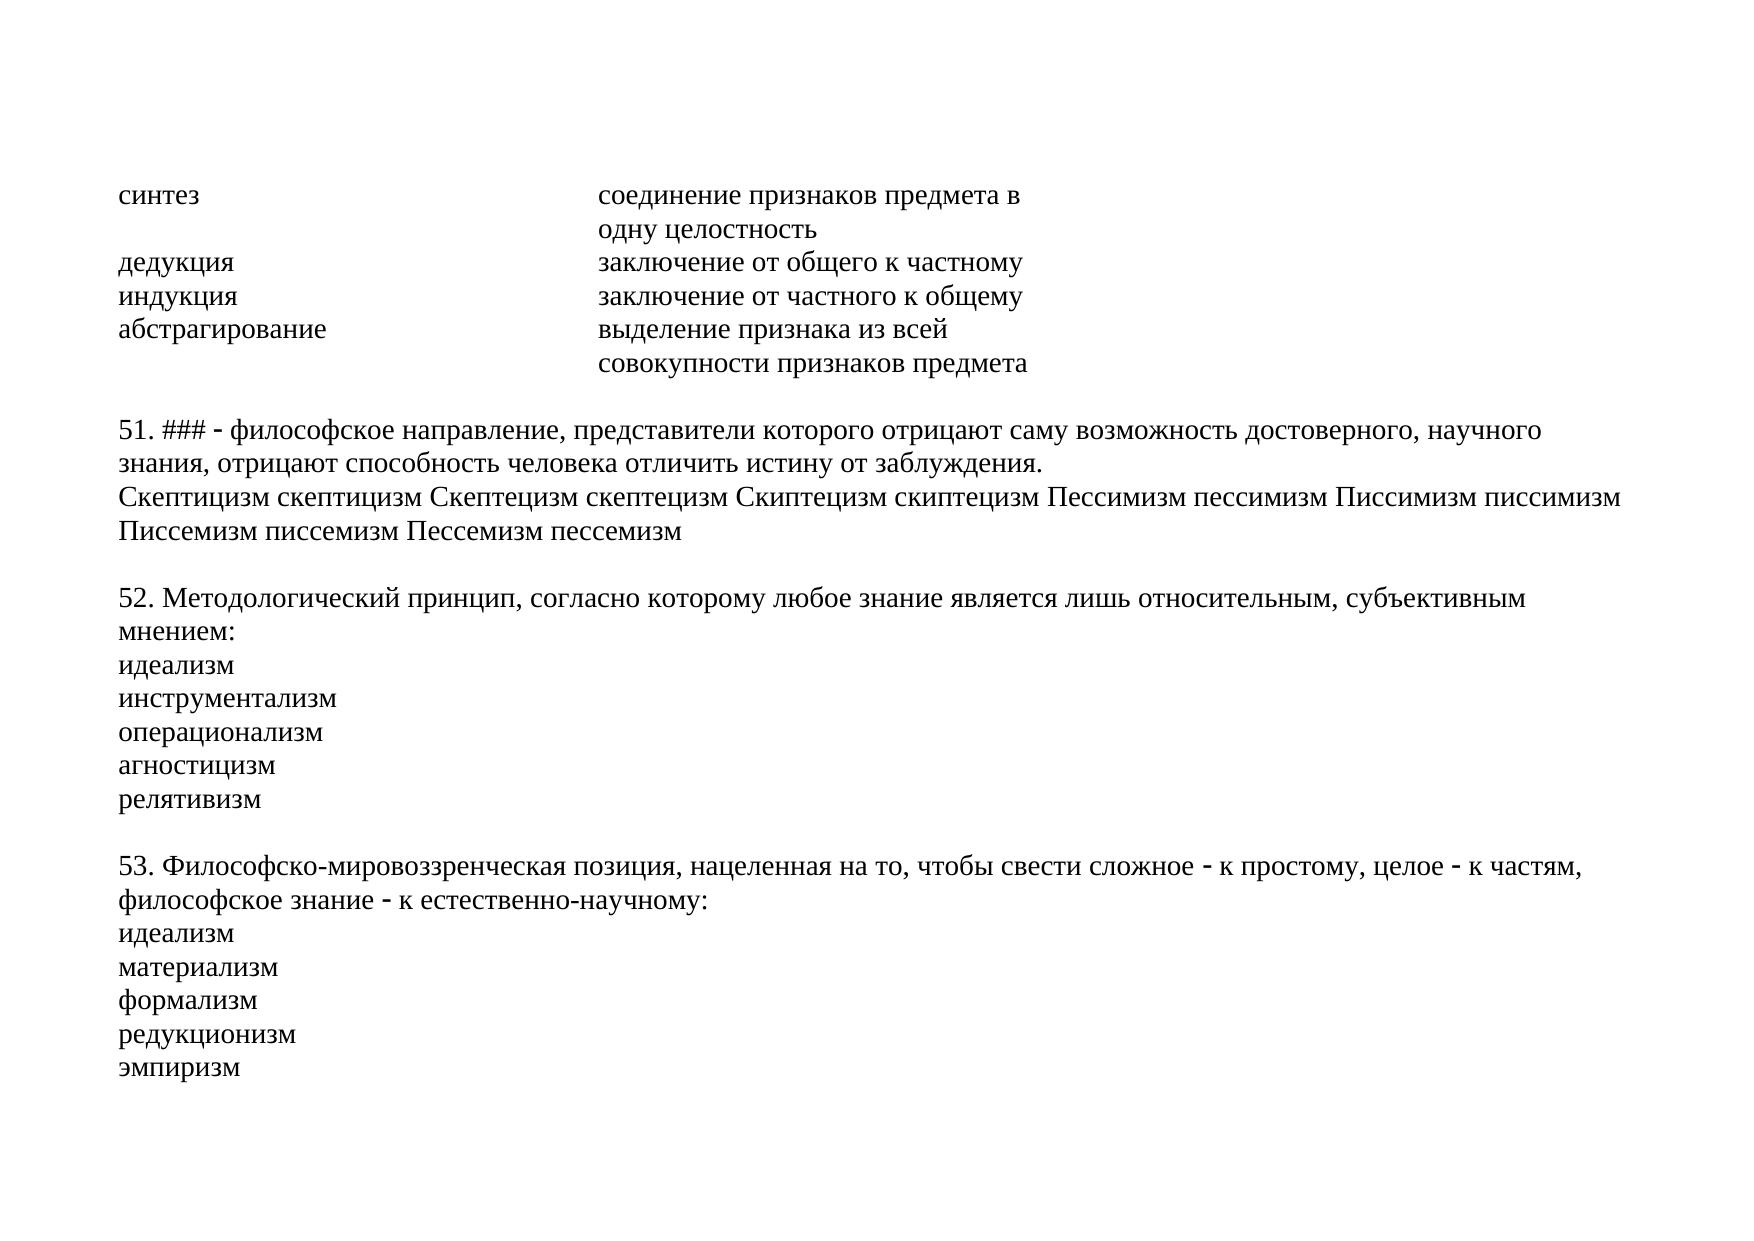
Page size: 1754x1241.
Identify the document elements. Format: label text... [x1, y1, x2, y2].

text операционализм [118, 714, 1636, 747]
text 53. Философско-мировоззренческая позиция, нацеленная на то, чтобы свести сложное к простому, целое к частям, философское знание к естественно-научному: [118, 848, 1636, 915]
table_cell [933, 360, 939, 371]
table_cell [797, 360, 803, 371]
text идеализм [118, 915, 1636, 949]
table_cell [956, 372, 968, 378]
text агностицизм [118, 747, 1636, 781]
text идеализм [118, 647, 1636, 680]
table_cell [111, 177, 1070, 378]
text 51. ### философское направление, представители которого отрицают саму возможность достоверного, научного знания, отрицают способность человека отличить истину от заблуждения. [118, 412, 1636, 479]
text инструментализм [118, 680, 1636, 714]
text Писсемизм писсемизм Пессемизм пессемизм [118, 513, 1636, 546]
text Скептицизм скептицизм Скептецизм скептецизм Скиптецизм скиптецизм Пессимизм пессимизм Писсимизм писсимизм [118, 479, 1636, 513]
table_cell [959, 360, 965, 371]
text редукционизм [118, 1016, 1636, 1049]
text материализм [118, 949, 1636, 982]
text 52. Методологический принцип, согласно которому любое знание является лишь относительным, субъективным мнением: [118, 580, 1636, 647]
text формализм [118, 982, 1636, 1016]
text релятивизм [118, 781, 1636, 814]
text эмпиризм [118, 1049, 1636, 1083]
